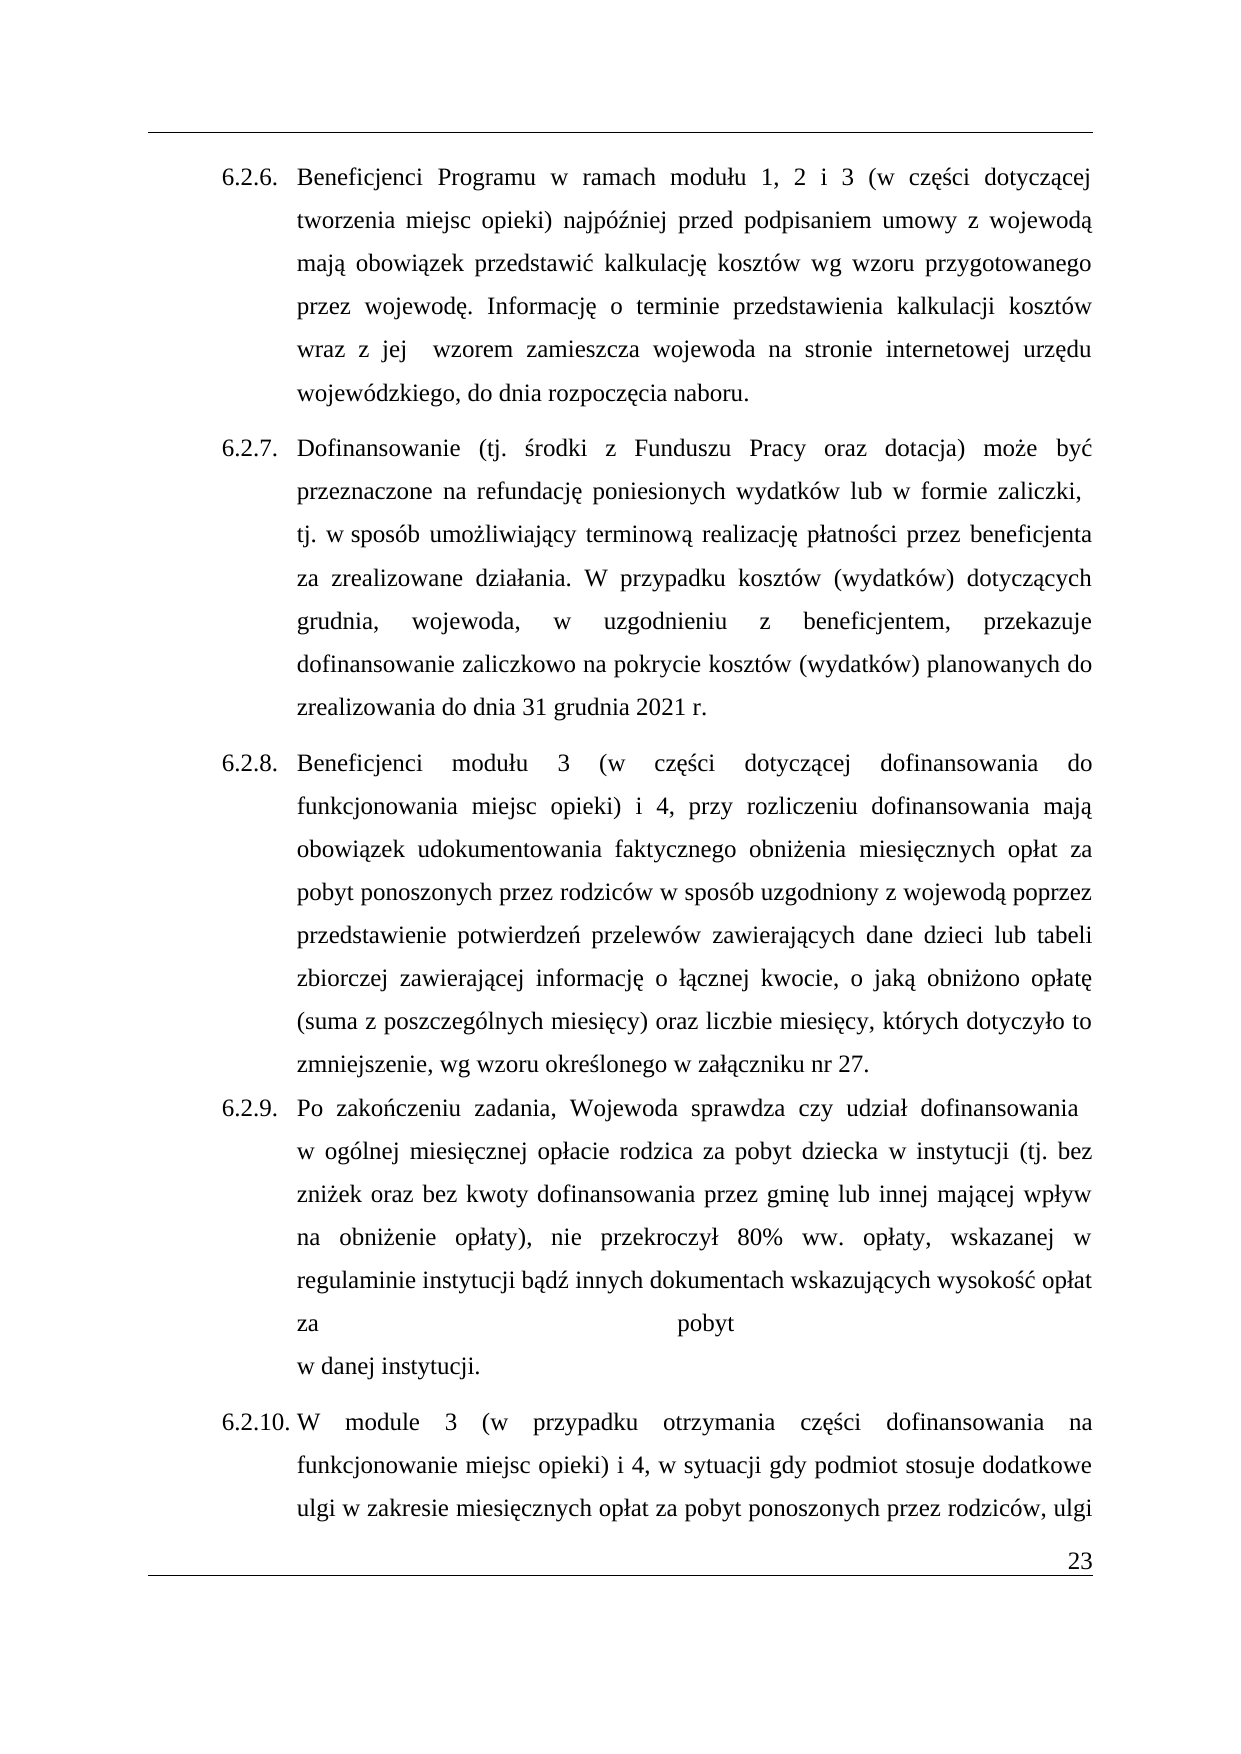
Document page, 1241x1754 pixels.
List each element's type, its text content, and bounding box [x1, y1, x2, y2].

text Po zakończeniu zadania, Wojewoda sprawdza czy udział dofinansowania w ogólnej miesięcznej opłacie rodzica za pobyt dziecka w instytucji (tj. bez zniżek oraz bez kwoty dofinansowania przez gminę lub innej mającej wpływ na obniżenie opłaty), nie przekroczył 80% ww. opłaty, wskazanej w regulaminie instytucji bądź innych dokumentach wskazujących wysokość opłat za pobyt w danej instytucji. [222, 1093, 1092, 1380]
text Beneficjenci modułu 3 (w części dotyczącej dofinansowania do funkcjonowania miejsc opieki) i 4, przy rozliczeniu dofinansowania mają obowiązek udokumentowania faktycznego obniżenia miesięcznych opłat za pobyt ponoszonych przez rodziców w sposób uzgodniony z wojewodą poprzez przedstawienie potwierdzeń przelewów zawierających dane dzieci lub tabeli zbiorczej zawierającej informację o łącznej kwocie, o jaką obniżono opłatę (suma z poszczególnych miesięcy) oraz liczbie miesięcy, których dotyczyło to zmniejszenie, wg wzoru określonego w załączniku nr 27. [222, 748, 1092, 1078]
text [222, 1407, 1092, 1522]
text Beneficjenci Programu w ramach modułu 1, 2 i 3 (w części dotyczącej tworzenia miejsc opieki) najpóźniej przed podpisaniem umowy z wojewodą mają obowiązek przedstawić kalkulację kosztów wg wzoru przygotowanego przez wojewodę. Informację o terminie przedstawienia kalkulacji kosztów wraz z jej wzorem zamieszcza wojewoda na stronie internetowej urzędu wojewódzkiego, do dnia rozpoczęcia naboru. [222, 162, 1092, 406]
text Dofinansowanie (tj. środki z Funduszu Pracy oraz dotacja) może być przeznaczone na refundację poniesionych wydatków lub w formie zaliczki, tj. w sposób umożliwiający terminową realizację płatności przez beneficjenta za zrealizowane działania. W przypadku kosztów (wydatków) dotyczących grudnia, wojewoda, w uzgodnieniu z beneficjentem, przekazuje dofinansowanie zaliczkowo na pokrycie kosztów (wydatków) planowanych do zrealizowania do dnia 31 grudnia 2021 r. [222, 433, 1092, 721]
